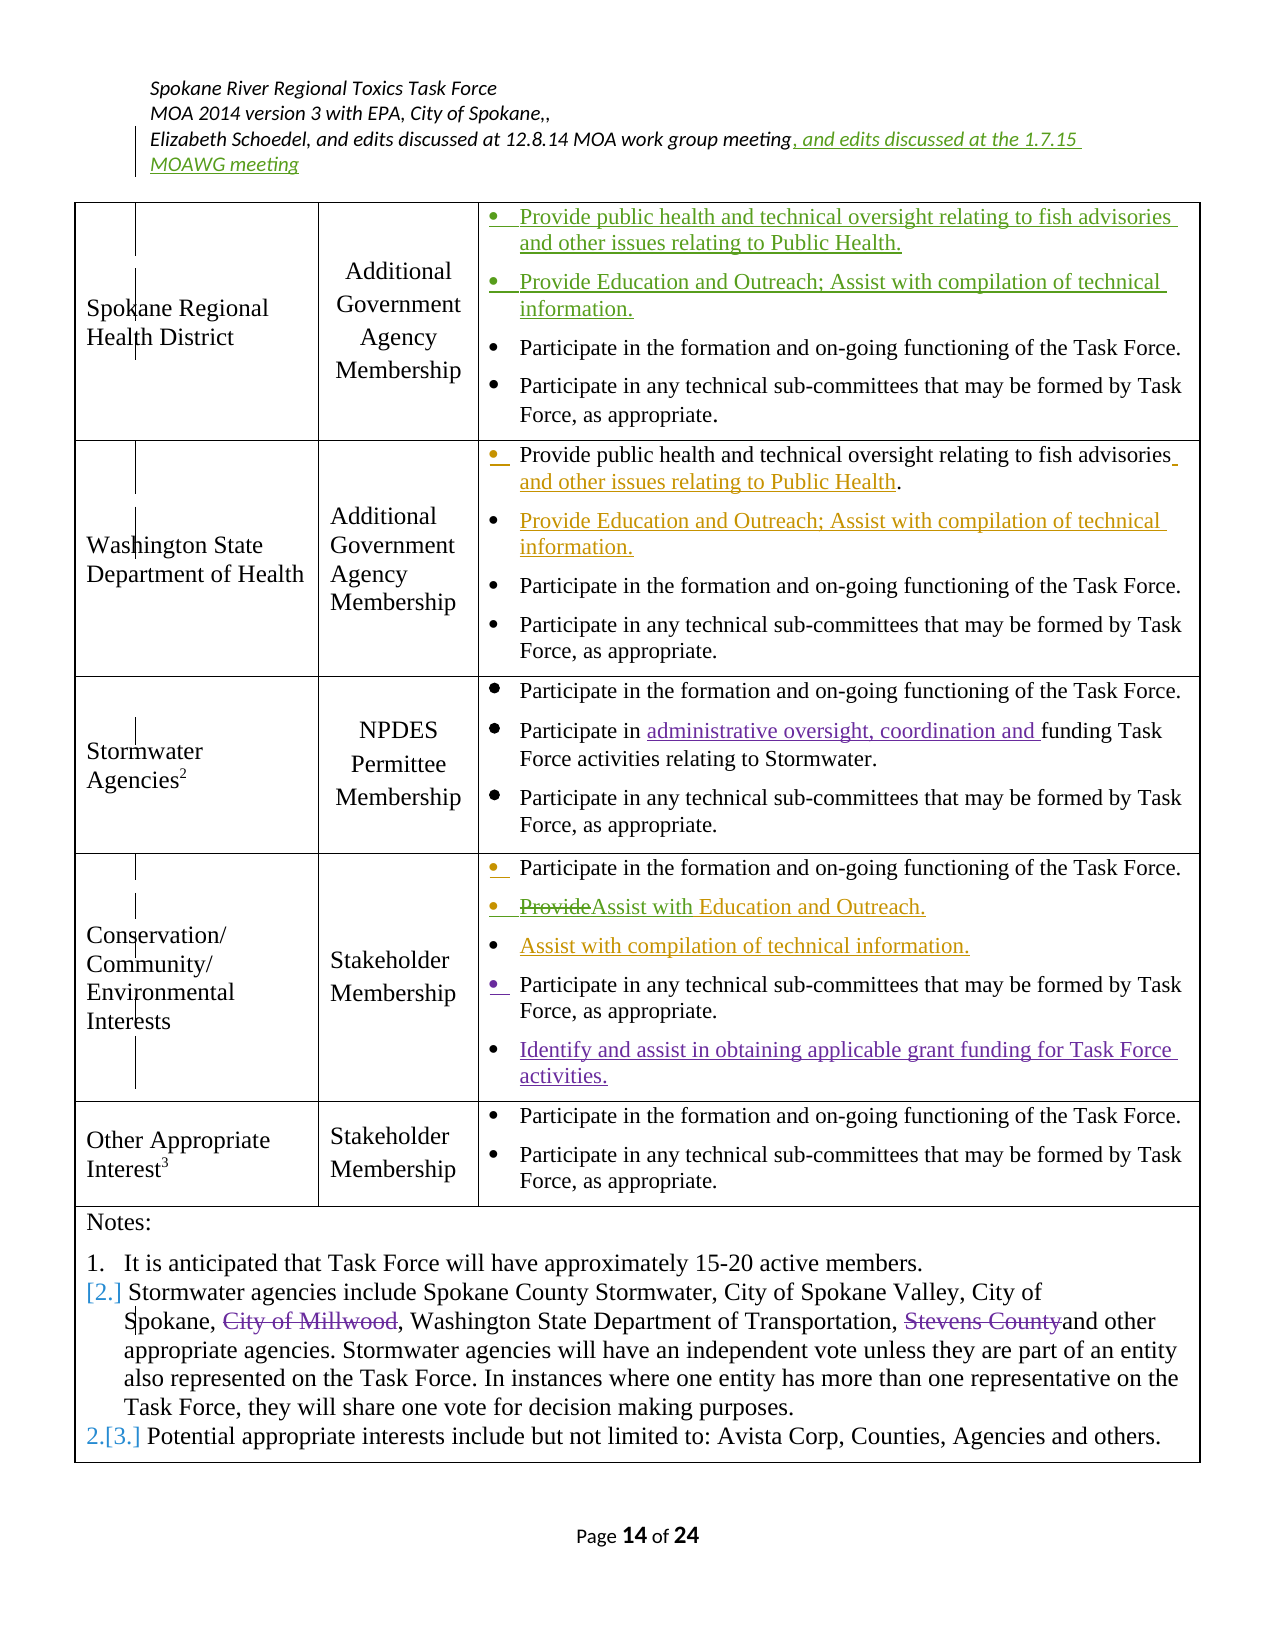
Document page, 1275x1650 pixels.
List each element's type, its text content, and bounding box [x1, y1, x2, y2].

table_cell Participate in the formation and on-going functioning of the Task Force. Participate in any technical sub-committees that may be formed by Task Force, as appropriate. [479, 203, 1199, 440]
table_cell Participate in the formation and on-going functioning of the Task Force. Participate in any technical sub-committees that may be formed by Task Force, as appropriate. [479, 1102, 1199, 1206]
table_cell Stakeholder Membership [319, 1102, 478, 1206]
table_cell Washington State Department of Health [76, 441, 318, 676]
table_cell Conservation/ Community/ Environmental Interests [76, 854, 318, 1101]
table_cell Spokane Regional Health District [76, 203, 318, 440]
table_cell Other Appropriate Interest3 [76, 1102, 318, 1206]
table_cell Notes: It is anticipated that Task Force will have approximately 15-20 active members. Stormwater agencies include Spokane County Stormwater, City of Spokane Valley, City of Spokane, , Washington State Department of Transportation, and other appropriate agencies. Stormwater agencies will have an independent vote unless they are part of an entity also represented on the Task Force. In instances where one entity has more than one representative on the Task Force, they will share one vote for decision making purposes. Potential appropriate interests include but not limited to: Avista Corp, Counties, Agencies and others. [76, 1207, 1199, 1462]
table_cell Additional Government Agency Membership [319, 203, 478, 440]
table_cell Additional Government Agency Membership [319, 441, 478, 676]
table_cell Stakeholder Membership [319, 854, 478, 1101]
table_cell Participate in the formation and on-going functioning of the Task Force. Participate in funding Task Force activities relating to Stormwater. Participate in any technical sub-committees that may be formed by Task Force, as appropriate. [479, 677, 1199, 853]
table_cell NPDES Permittee Membership [319, 677, 478, 853]
table_cell Provide public health and technical oversight relating to fish advisories. Participate in the formation and on-going functioning of the Task Force. Participate in any technical sub-committees that may be formed by Task Force, as appropriate. [479, 441, 1199, 676]
table_cell Participate in the formation and on-going functioning of the Task Force. Participate in any technical sub-committees that may be formed by Task Force, as appropriate. [479, 854, 1199, 1101]
table_cell Stormwater Agencies2 [76, 677, 318, 853]
